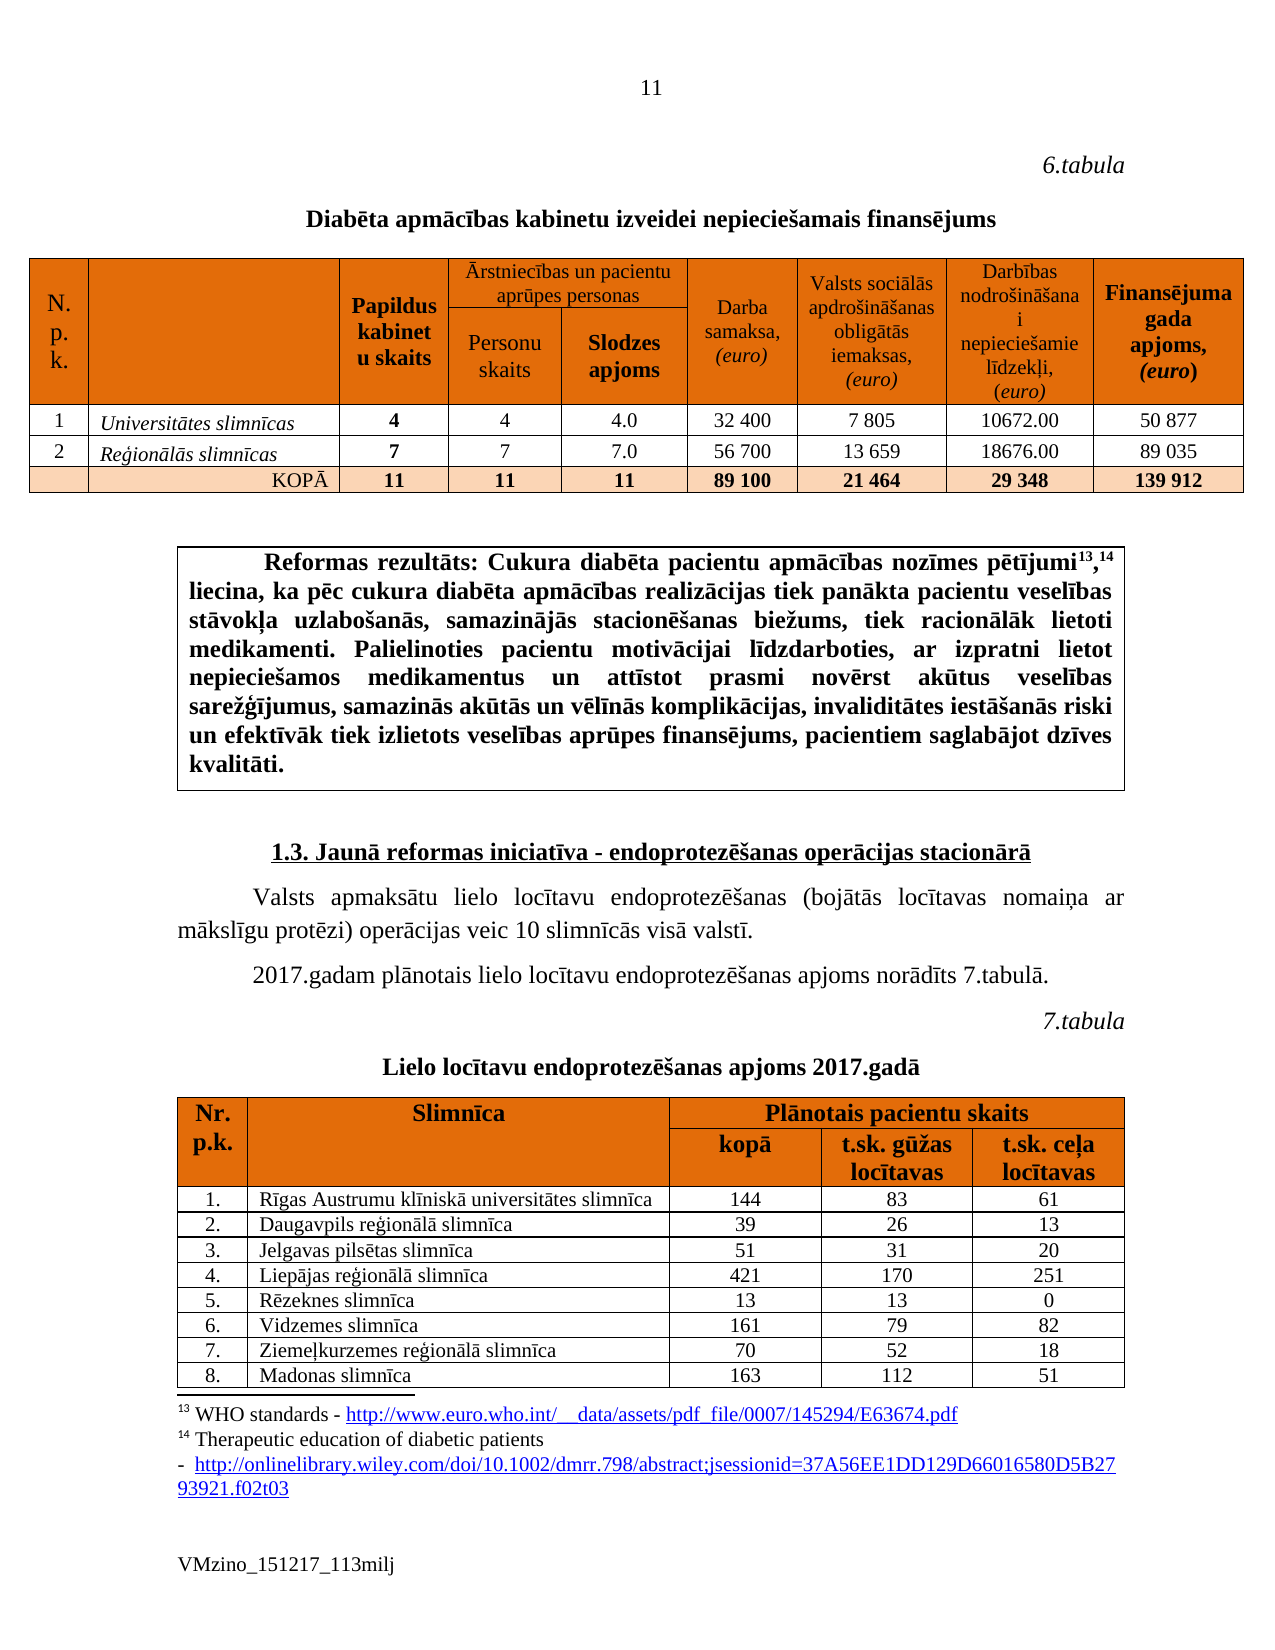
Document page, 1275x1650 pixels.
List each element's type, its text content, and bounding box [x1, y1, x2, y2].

table_header Darbības nodrošināšanai nepieciešamie līdzekļi, (euro) [947, 259, 1093, 404]
table_cell 79 [822, 1313, 972, 1337]
table_cell Madonas slimnīca [248, 1363, 669, 1387]
table_header Slimnīca [248, 1098, 669, 1186]
table_cell 89 035 [1094, 436, 1243, 466]
table_cell 7 805 [798, 405, 946, 435]
table_cell 11 [449, 467, 561, 492]
table_cell 4 [449, 405, 561, 435]
table_cell Reģionālās slimnīcas [89, 436, 339, 466]
table_cell 7.0 [562, 436, 687, 466]
table_cell 139 912 [1094, 467, 1243, 492]
table_cell 56 700 [688, 436, 797, 466]
table_header Ārstniecības un pacientu aprūpes personas [449, 259, 687, 307]
table_cell 2. [178, 1213, 247, 1236]
table_cell 32 400 [688, 405, 797, 435]
table_header Finansējuma gada apjoms, (euro) [1094, 259, 1243, 404]
table_cell 8. [178, 1363, 247, 1387]
table_cell 50 877 [1094, 405, 1243, 435]
table_cell 112 [822, 1363, 972, 1387]
table_cell 11 [340, 467, 448, 492]
table_cell 7. [178, 1338, 247, 1362]
table_header [89, 259, 339, 404]
table_header Nr. p.k. [178, 1098, 247, 1186]
table_cell 51 [973, 1363, 1124, 1387]
table_cell 2 [30, 436, 88, 466]
table_cell t.sk. gūžas locītavas [822, 1129, 972, 1186]
table_cell 18676.00 [947, 436, 1093, 466]
table_cell 29 348 [947, 467, 1093, 492]
table_cell 51 [670, 1238, 821, 1262]
table_cell 52 [822, 1338, 972, 1362]
text 2017.gadam plānotais lielo locītavu endoprotezēšanas apjoms norādīts 7.tabulā. [177, 961, 1125, 989]
table_cell 163 [670, 1363, 821, 1387]
table_cell 89 100 [688, 467, 797, 492]
table_header Plānotais pacientu skaits [670, 1098, 1124, 1128]
table_cell 26 [822, 1213, 972, 1236]
table_header Papildus kabinetu skaits [340, 259, 448, 404]
table_cell t.sk. ceļa locītavas [973, 1129, 1124, 1186]
table_cell 13 [973, 1213, 1124, 1236]
table_cell Ziemeļkurzemes reģionālā slimnīca [248, 1338, 669, 1362]
table_cell 4.0 [562, 405, 687, 435]
table_cell 13 659 [798, 436, 946, 466]
table_cell 13 [822, 1288, 972, 1312]
table_cell 1 [30, 405, 88, 435]
table_cell 82 [973, 1313, 1124, 1337]
table_cell 83 [822, 1187, 972, 1211]
table_header Valsts sociālās apdrošināšanas obligātās iemaksas, (euro) [798, 259, 946, 404]
table_header Reformas rezultāts: Cukura diabēta pacientu apmācības nozīmes pētījumi, liecina, ka pēc cukura diabēta apmācības realizācijas tiek panākta pacientu veselības stāvokļa uzlabošanās, samazinājās stacionēšanas biežums, tiek racionālāk lietoti medikamenti. Palielinoties pacientu motivācijai līdzdarboties, ar izpratni lietot nepieciešamos medikamentus un attīstot prasmi novērst akūtus veselības sarežģījumus, samazinās akūtās un vēlīnās komplikācijas, invaliditātes iestāšanās riski un efektīvāk tiek izlietots veselības aprūpes finansējums, pacientiem saglabājot dzīves kvalitāti. [178, 548, 1124, 790]
table_cell 18 [973, 1338, 1124, 1362]
table_cell Slodzes apjoms [562, 308, 687, 404]
table_cell 4. [178, 1263, 247, 1287]
table_cell Daugavpils reģionālā slimnīca [248, 1213, 669, 1236]
table_cell 144 [670, 1187, 821, 1211]
table_cell 31 [822, 1238, 972, 1262]
table_cell KOPĀ [89, 467, 339, 492]
table_cell 161 [670, 1313, 821, 1337]
table_cell 1. [178, 1187, 247, 1211]
table_cell 170 [822, 1263, 972, 1287]
table_cell Universitātes slimnīcas [89, 405, 339, 435]
table_cell 3. [178, 1238, 247, 1262]
table_header Darba samaksa, (euro) [688, 259, 797, 404]
text Valsts apmaksātu lielo locītavu endoprotezēšanas (bojātās locītavas nomaiņa ar mākslīgu protēzi) operācijas veic 10 slimnīcās visā valstī. [177, 882, 1125, 944]
table_cell 70 [670, 1338, 821, 1362]
table_cell Vidzemes slimnīca [248, 1313, 669, 1337]
text 6.tabula [177, 150, 1125, 179]
table_cell 0 [973, 1288, 1124, 1312]
table_cell Rēzeknes slimnīca [248, 1288, 669, 1312]
text 7.tabula [177, 1006, 1125, 1035]
table_cell Jelgavas pilsētas slimnīca [248, 1238, 669, 1262]
table_cell [30, 467, 88, 492]
table_cell 11 [562, 467, 687, 492]
table_cell 13 [670, 1288, 821, 1312]
table_cell 251 [973, 1263, 1124, 1287]
table_cell 10672.00 [947, 405, 1093, 435]
table_cell 21 464 [798, 467, 946, 492]
table_cell Rīgas Austrumu klīniskā universitātes slimnīca [248, 1187, 669, 1211]
table_cell Liepājas reģionālā slimnīca [248, 1263, 669, 1287]
table_cell 5. [178, 1288, 247, 1312]
text Lielo locītavu endoprotezēšanas apjoms 2017.gadā [177, 1052, 1125, 1080]
table_cell 7 [449, 436, 561, 466]
table_cell 61 [973, 1187, 1124, 1211]
table_cell Personu skaits [449, 308, 561, 404]
table_cell 20 [973, 1238, 1124, 1262]
table_cell 421 [670, 1263, 821, 1287]
table_cell kopā [670, 1129, 821, 1186]
table_cell 39 [670, 1213, 821, 1236]
text Diabēta apmācības kabinetu izveidei nepieciešamais finansējums [177, 204, 1125, 233]
table_cell 7 [340, 436, 448, 466]
table_cell 6. [178, 1313, 247, 1337]
subtitle 1.3. Jaunā reformas iniciatīva - endoprotezēšanas operācijas stacionārā [177, 837, 1125, 865]
table_cell 4 [340, 405, 448, 435]
table_header N. p. k. [30, 259, 88, 404]
